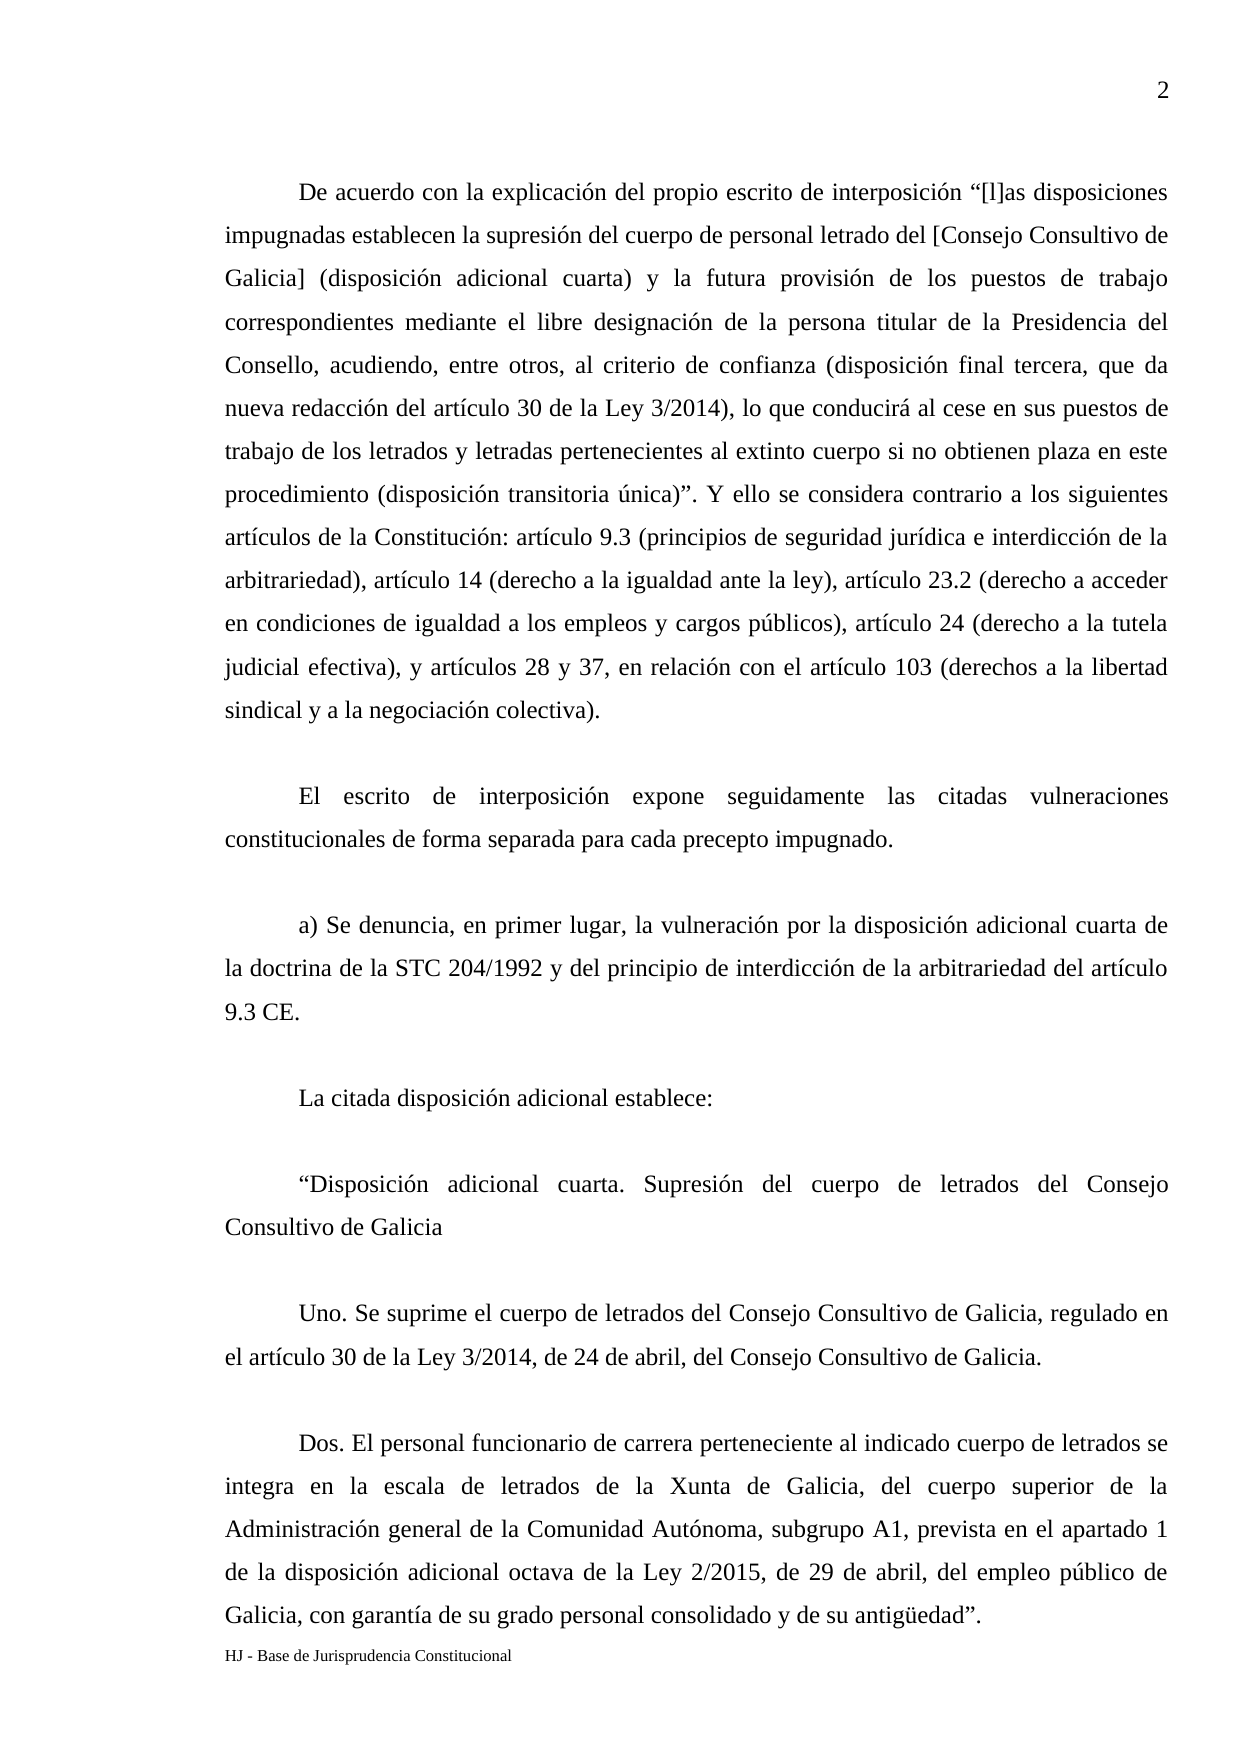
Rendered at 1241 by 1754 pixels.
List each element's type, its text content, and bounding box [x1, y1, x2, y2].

text Uno. Se suprime el cuerpo de letrados del Consejo Consultivo de Galicia, regulado en el artículo 30 de la Ley 3/2014, de 24 de abril, del Consejo Consultivo de Galicia. [224, 1298, 1169, 1370]
text De acuerdo con la explicación del propio escrito de interposición “[l]as disposiciones impugnadas establecen la supresión del cuerpo de personal letrado del [Consejo Consultivo de Galicia] (disposición adicional cuarta) y la futura provisión de los puestos de trabajo correspondientes mediante el libre designación de la persona titular de la Presidencia del Consello, acudiendo, entre otros, al criterio de confianza (disposición final tercera, que da nueva redacción del artículo 30 de la Ley 3/2014), lo que conducirá al cese en sus puestos de trabajo de los letrados y letradas pertenecientes al extinto cuerpo si no obtienen plaza en este procedimiento (disposición transitoria única)”. Y ello se considera contrario a los siguientes artículos de la Constitución: artículo 9.3 (principios de seguridad jurídica e interdicción de la arbitrariedad), artículo 14 (derecho a la igualdad ante la ley), artículo 23.2 (derecho a acceder en condiciones de igualdad a los empleos y cargos públicos), artículo 24 (derecho a la tutela judicial efectiva), y artículos 28 y 37, en relación con el artículo 103 (derechos a la libertad sindical y a la negociación colectiva). [224, 177, 1169, 723]
text La citada disposición adicional establece: [224, 1083, 1169, 1112]
text a) Se denuncia, en primer lugar, la vulneración por la disposición adicional cuarta de la doctrina de la STC 204/1992 y del principio de interdicción de la arbitrariedad del artículo 9.3 CE. [224, 910, 1169, 1025]
text El escrito de interposición expone seguidamente las citadas vulneraciones constitucionales de forma separada para cada precepto impugnado. [224, 781, 1169, 853]
text Dos. El personal funcionario de carrera perteneciente al indicado cuerpo de letrados se integra en la escala de letrados de la Xunta de Galicia, del cuerpo superior de la Administración general de la Comunidad Autónoma, subgrupo A1, prevista en el apartado 1 de la disposición adicional octava de la Ley 2/2015, de 29 de abril, del empleo público de Galicia, con garantía de su grado personal consolidado y de su antigüedad”. [224, 1428, 1169, 1629]
text “Disposición adicional cuarta. Supresión del cuerpo de letrados del Consejo Consultivo de Galicia [224, 1169, 1169, 1241]
